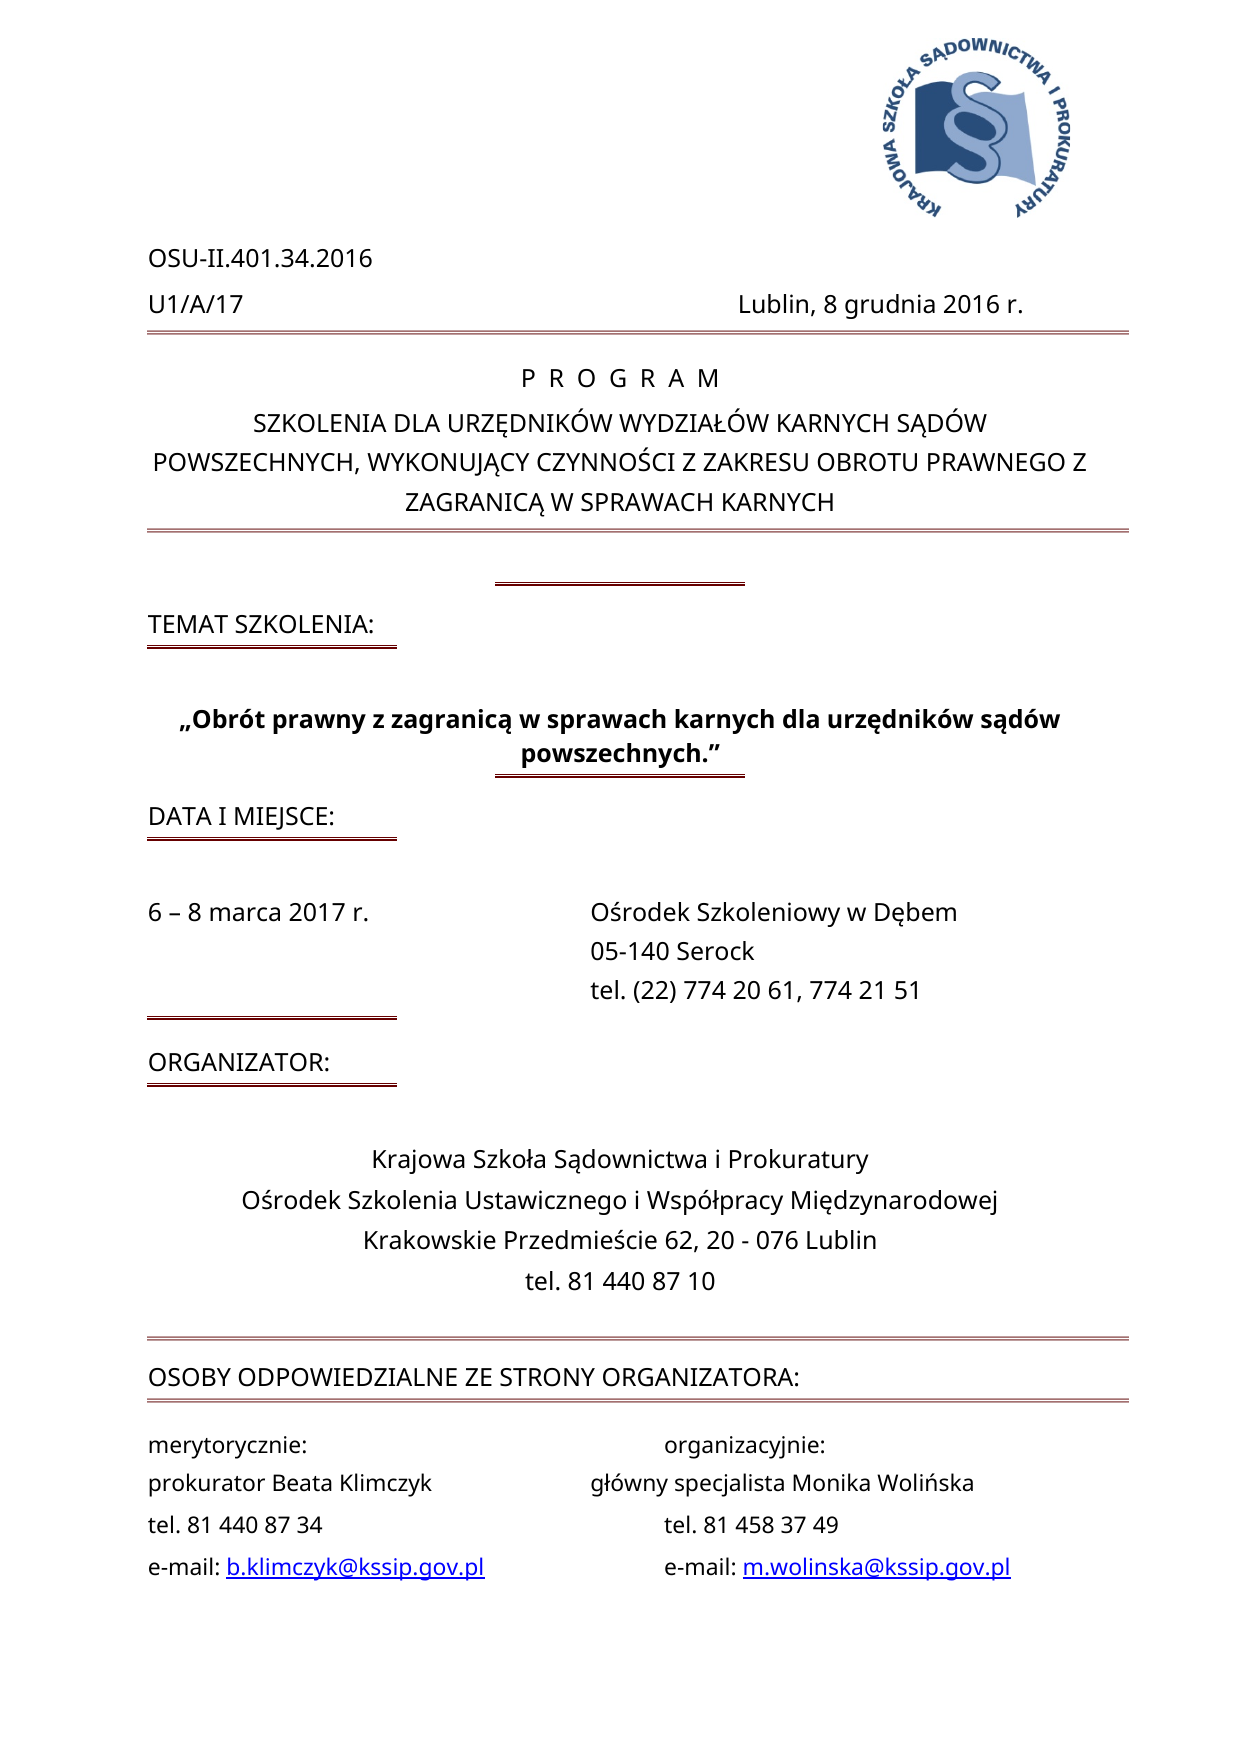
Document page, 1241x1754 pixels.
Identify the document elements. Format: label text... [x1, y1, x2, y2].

text tel. 81 440 87 34 tel. 81 458 37 49 [148, 1509, 1093, 1540]
picture [495, 577, 745, 590]
text Krakowskie Przedmieście 62, 20 - 076 Lublin [148, 1223, 1093, 1257]
text 6 – 8 marca 2017 r. Ośrodek Szkoleniowy w Dębem [148, 894, 1093, 928]
picture [882, 38, 1071, 218]
picture [495, 769, 745, 782]
text prokurator Beata Klimczyk główny specjalista Monika Wolińska [148, 1467, 1093, 1498]
text „Obrót prawny z zagranicą w sprawach karnych dla urzędników sądów powszechnych.” [148, 702, 1093, 770]
text DATA I MIEJSCE: [148, 799, 1093, 833]
text U1/A/17 Lublin, 8 grudnia 2016 r. [148, 286, 1093, 320]
text SZKOLENIA DLA URZĘDNIKÓW WYDZIAŁÓW KARNYCH SĄDÓW POWSZECHNYCH, WYKONUJĄCY CZYNNOŚCI Z ZAKRESU OBROTU PRAWNEGO Z ZAGRANICĄ W SPRAWACH KARNYCH [148, 406, 1093, 518]
text merytorycznie: organizacyjnie: [148, 1429, 1093, 1460]
text OSU-II.401.34.2016 [148, 241, 1093, 275]
text P R O G R A M [148, 361, 1093, 394]
picture [147, 1331, 1129, 1345]
picture [147, 1393, 1129, 1407]
text 05-140 Serock [516, 933, 1093, 967]
text tel. 81 440 87 10 [148, 1263, 1093, 1297]
picture [147, 1011, 397, 1024]
text ORGANIZATOR: [148, 1045, 1093, 1079]
text Ośrodek Szkolenia Ustawicznego i Współpracy Międzynarodowej [148, 1182, 1093, 1217]
text e-mail: b.klimczyk@kssip.gov.pl e-mail: m.wolinska@kssip.gov.pl [148, 1551, 1093, 1582]
picture [147, 640, 397, 653]
picture [147, 1078, 397, 1091]
picture [147, 832, 397, 845]
text TEMAT SZKOLENIA: [148, 606, 1093, 641]
picture [147, 523, 1129, 537]
picture [147, 325, 1129, 339]
text tel. (22) 774 20 61, 774 21 51 [516, 972, 1093, 1007]
text OSOBY ODPOWIEDZIALNE ZE STRONY ORGANIZATORA: [148, 1360, 1093, 1393]
text Krajowa Szkoła Sądownictwa i Prokuratury [148, 1142, 1093, 1176]
